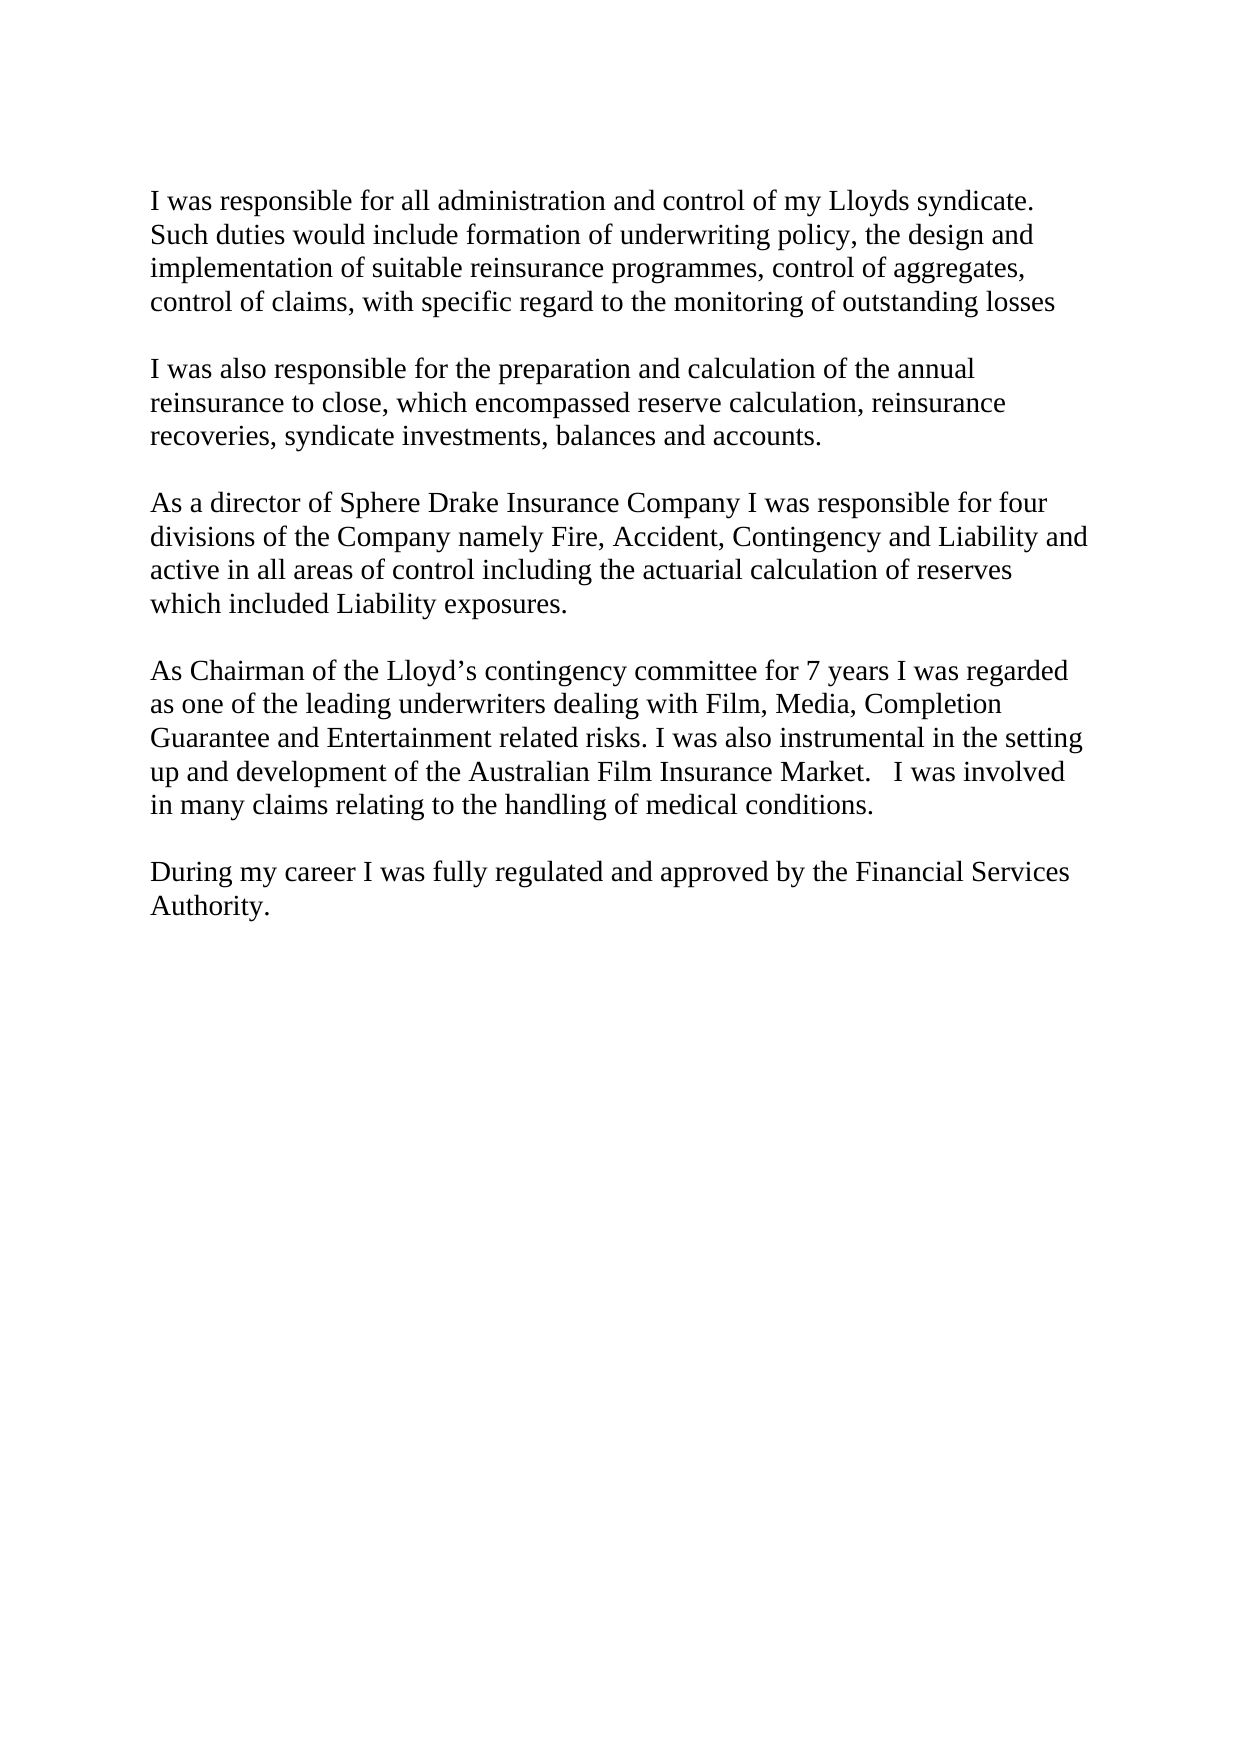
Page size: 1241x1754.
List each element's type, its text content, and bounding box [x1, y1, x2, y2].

text As Chairman of the Lloyd’s contingency committee for 7 years I was regarded as one of the leading underwriters dealing with Film, Media, Completion Guarantee and Entertainment related risks. I was also instrumental in the setting up and development of the Australian Film Insurance Market. I was involved in many claims relating to the handling of medical conditions. [150, 653, 1090, 821]
text During my career I was fully regulated and approved by the Financial Services Authority. [150, 854, 1090, 921]
text As a director of Sphere Drake Insurance Company I was responsible for four divisions of the Company namely Fire, Accident, Contingency and Liability and active in all areas of control including the actuarial calculation of reserves which included Liability exposures. [150, 485, 1090, 619]
text I was also responsible for the preparation and calculation of the annual reinsurance to close, which encompassed reserve calculation, reinsurance recoveries, syndicate investments, balances and accounts. [150, 351, 1090, 452]
text I was responsible for all administration and control of my Lloyds syndicate. Such duties would include formation of underwriting policy, the design and implementation of suitable reinsurance programmes, control of aggregates, control of claims, with specific regard to the monitoring of outstanding losses [150, 183, 1090, 318]
